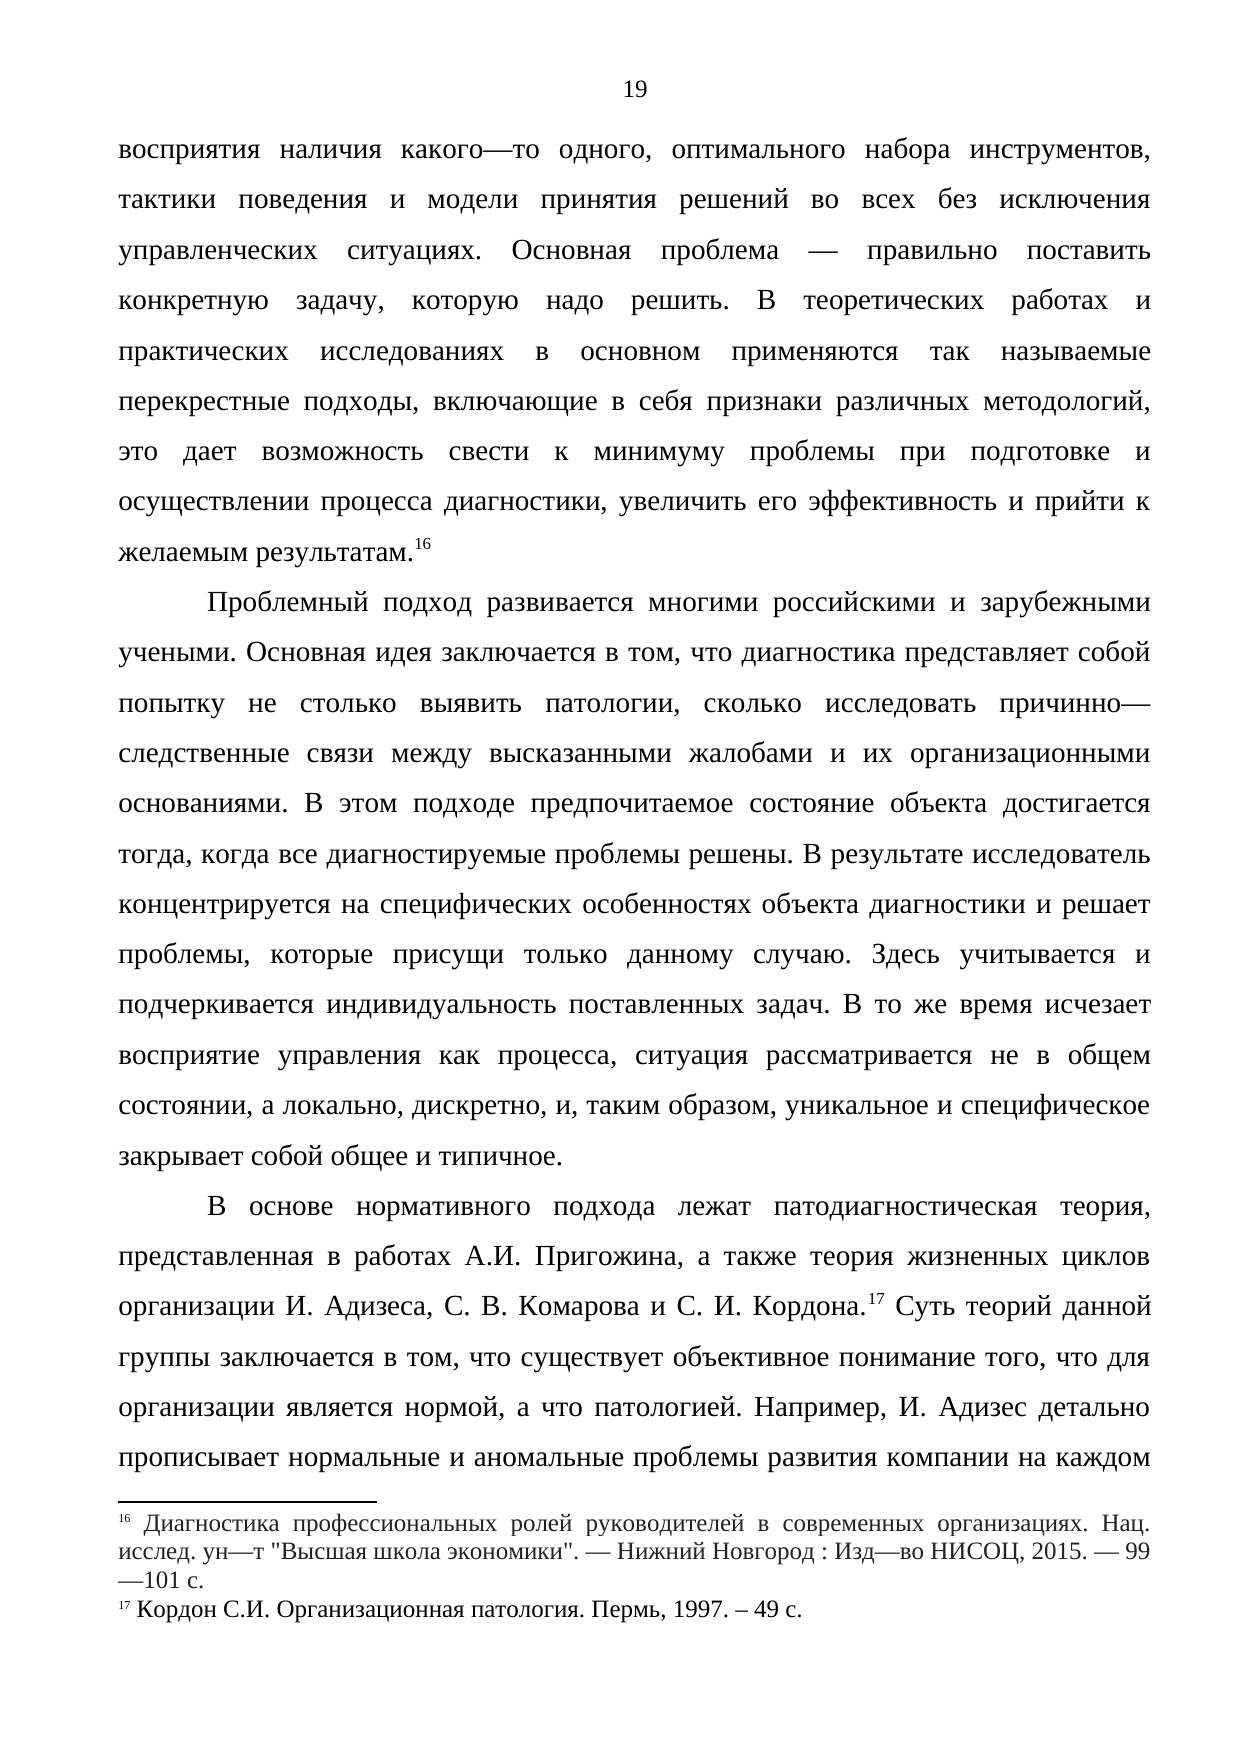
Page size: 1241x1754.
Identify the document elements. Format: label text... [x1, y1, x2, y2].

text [118, 1188, 1152, 1473]
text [118, 131, 1152, 567]
text Проблемный подход развивается многими российскими и зарубежными учеными. Основная идея заключается в том, что диагностика представляет собой попытку не столько выявить патологии, сколько исследовать причинно— следственные связи между высказанными жалобами и их организационными основаниями. В этом подходе предпочитаемое состояние объекта достигается тогда, когда все диагностируемые проблемы решены. В результате исследователь концентрируется на специфических особенностях объекта диагностики и решает проблемы, которые присущи только данному случаю. Здесь учитывается и подчеркивается индивидуальность поставленных задач. В то же время исчезает восприятие управления как процесса, ситуация рассматривается не в общем состоянии, а локально, дискретно, и, таким образом, уникальное и специфическое закрывает собой общее и типичное. [118, 584, 1152, 1171]
